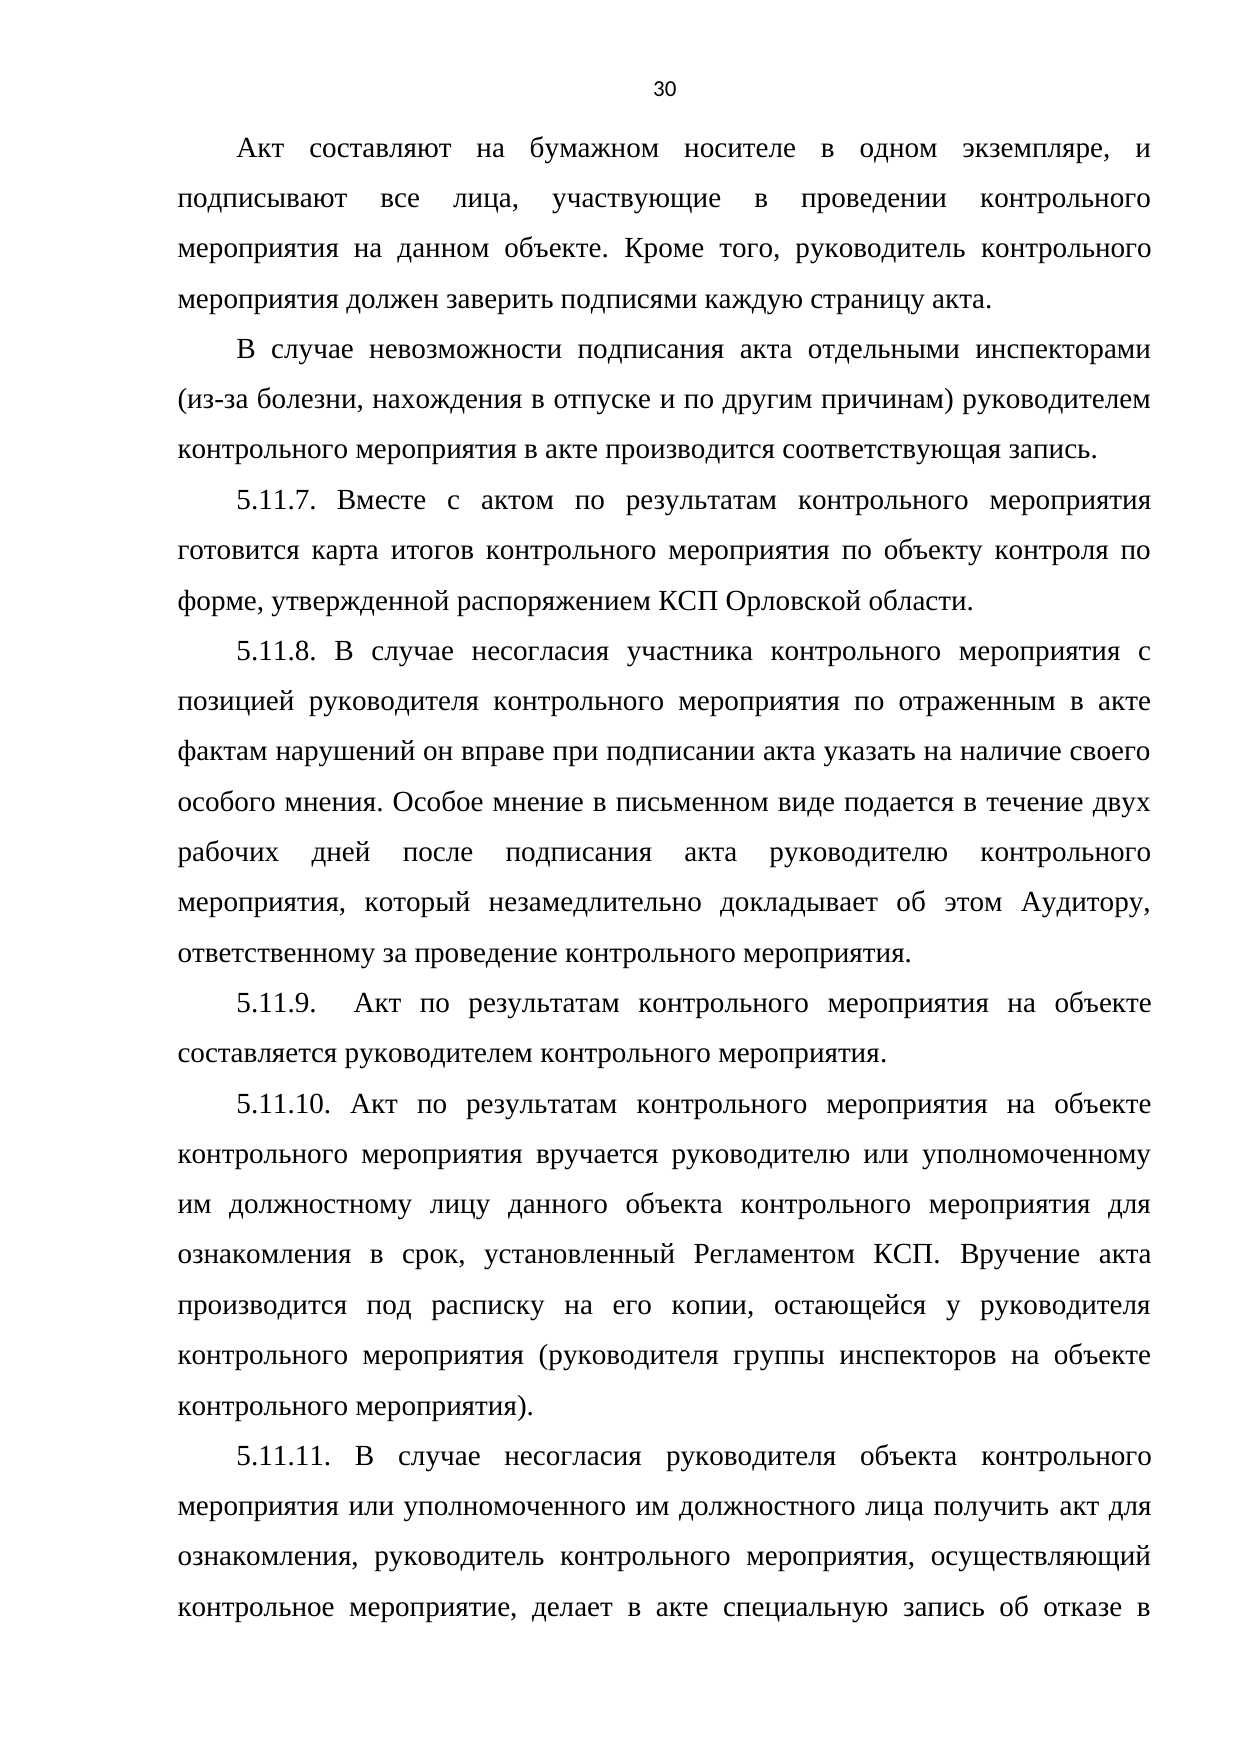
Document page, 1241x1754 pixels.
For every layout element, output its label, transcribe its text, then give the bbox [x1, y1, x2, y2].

text 5.11.10. Акт по результатам контрольного мероприятия на объекте контрольного мероприятия вручается руководителю или уполномоченному им должностному лицу данного объекта контрольного мероприятия для ознакомления в срок, установленный Регламентом КСП. Вручение акта производится под расписку на его копии, остающейся у руководителя контрольного мероприятия (руководителя группы инспекторов на объекте контрольного мероприятия). [177, 1086, 1152, 1421]
text 5.11.9. Акт по результатам контрольного мероприятия на объекте составляется руководителем контрольного мероприятия. [177, 985, 1152, 1069]
text 5.11.8. В случае несогласия участника контрольного мероприятия с позицией руководителя контрольного мероприятия по отраженным в акте фактам нарушений он вправе при подписании акта указать на наличие своего особого мнения. Особое мнение в письменном виде подается в течение двух рабочих дней после подписания акта руководителю контрольного мероприятия, который незамедлительно докладывает об этом Аудитору, ответственному за проведение контрольного мероприятия. [177, 633, 1152, 968]
text 5.11.7. Вместе с актом по результатам контрольного мероприятия готовится карта итогов контрольного мероприятия по объекту контроля по форме, утвержденной распоряжением КСП Орловской области. [177, 482, 1152, 616]
text Акт составляют на бумажном носителе в одном экземпляре, и подписывают все лица, участвующие в проведении контрольного мероприятия на данном объекте. Кроме того, руководитель контрольного мероприятия должен заверить подписями каждую страницу акта. [177, 130, 1152, 314]
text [177, 1438, 1152, 1622]
text В случае невозможности подписания акта отдельными инспекторами (из-за болезни, нахождения в отпуске и по другим причинам) руководителем контрольного мероприятия в акте производится соответствующая запись. [177, 331, 1152, 465]
